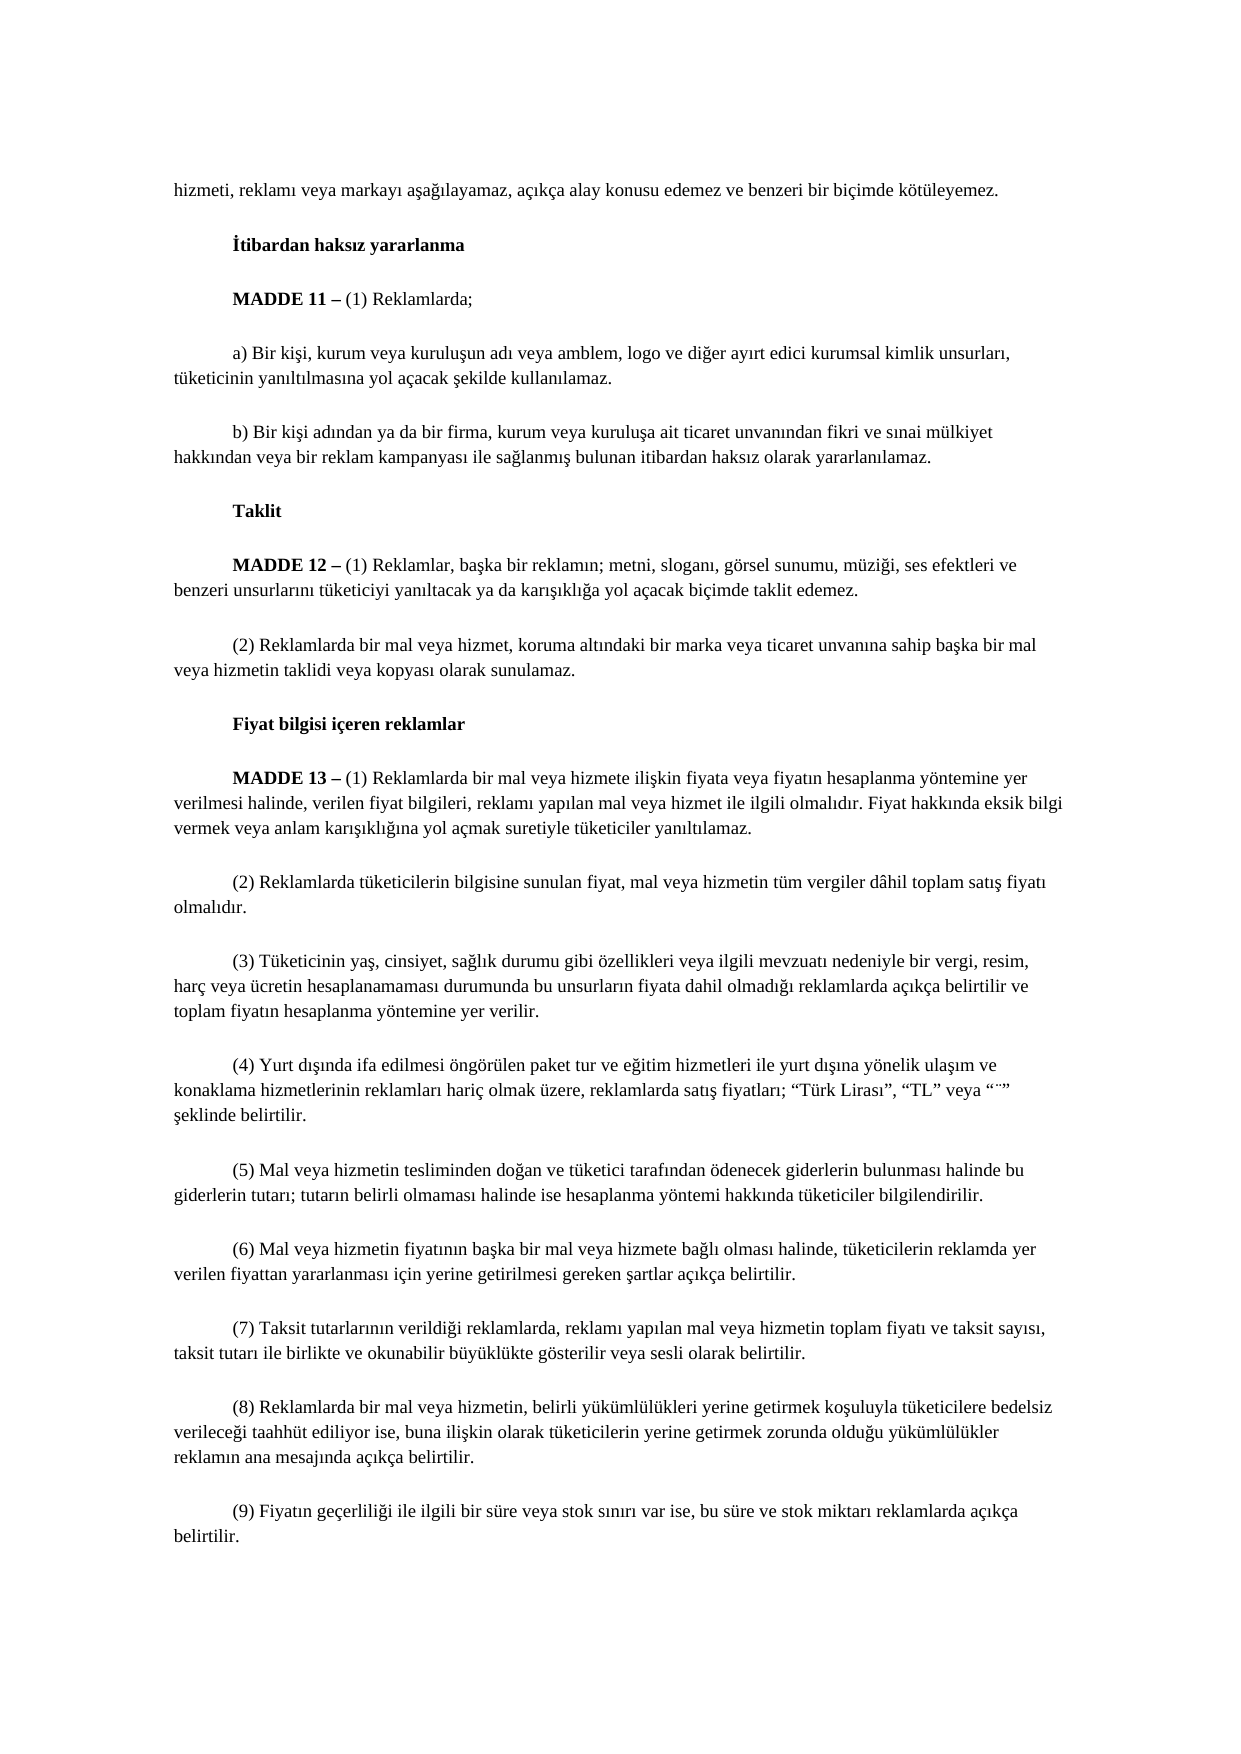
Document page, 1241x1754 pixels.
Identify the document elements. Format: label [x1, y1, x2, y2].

table_header [148, 148, 1093, 1577]
